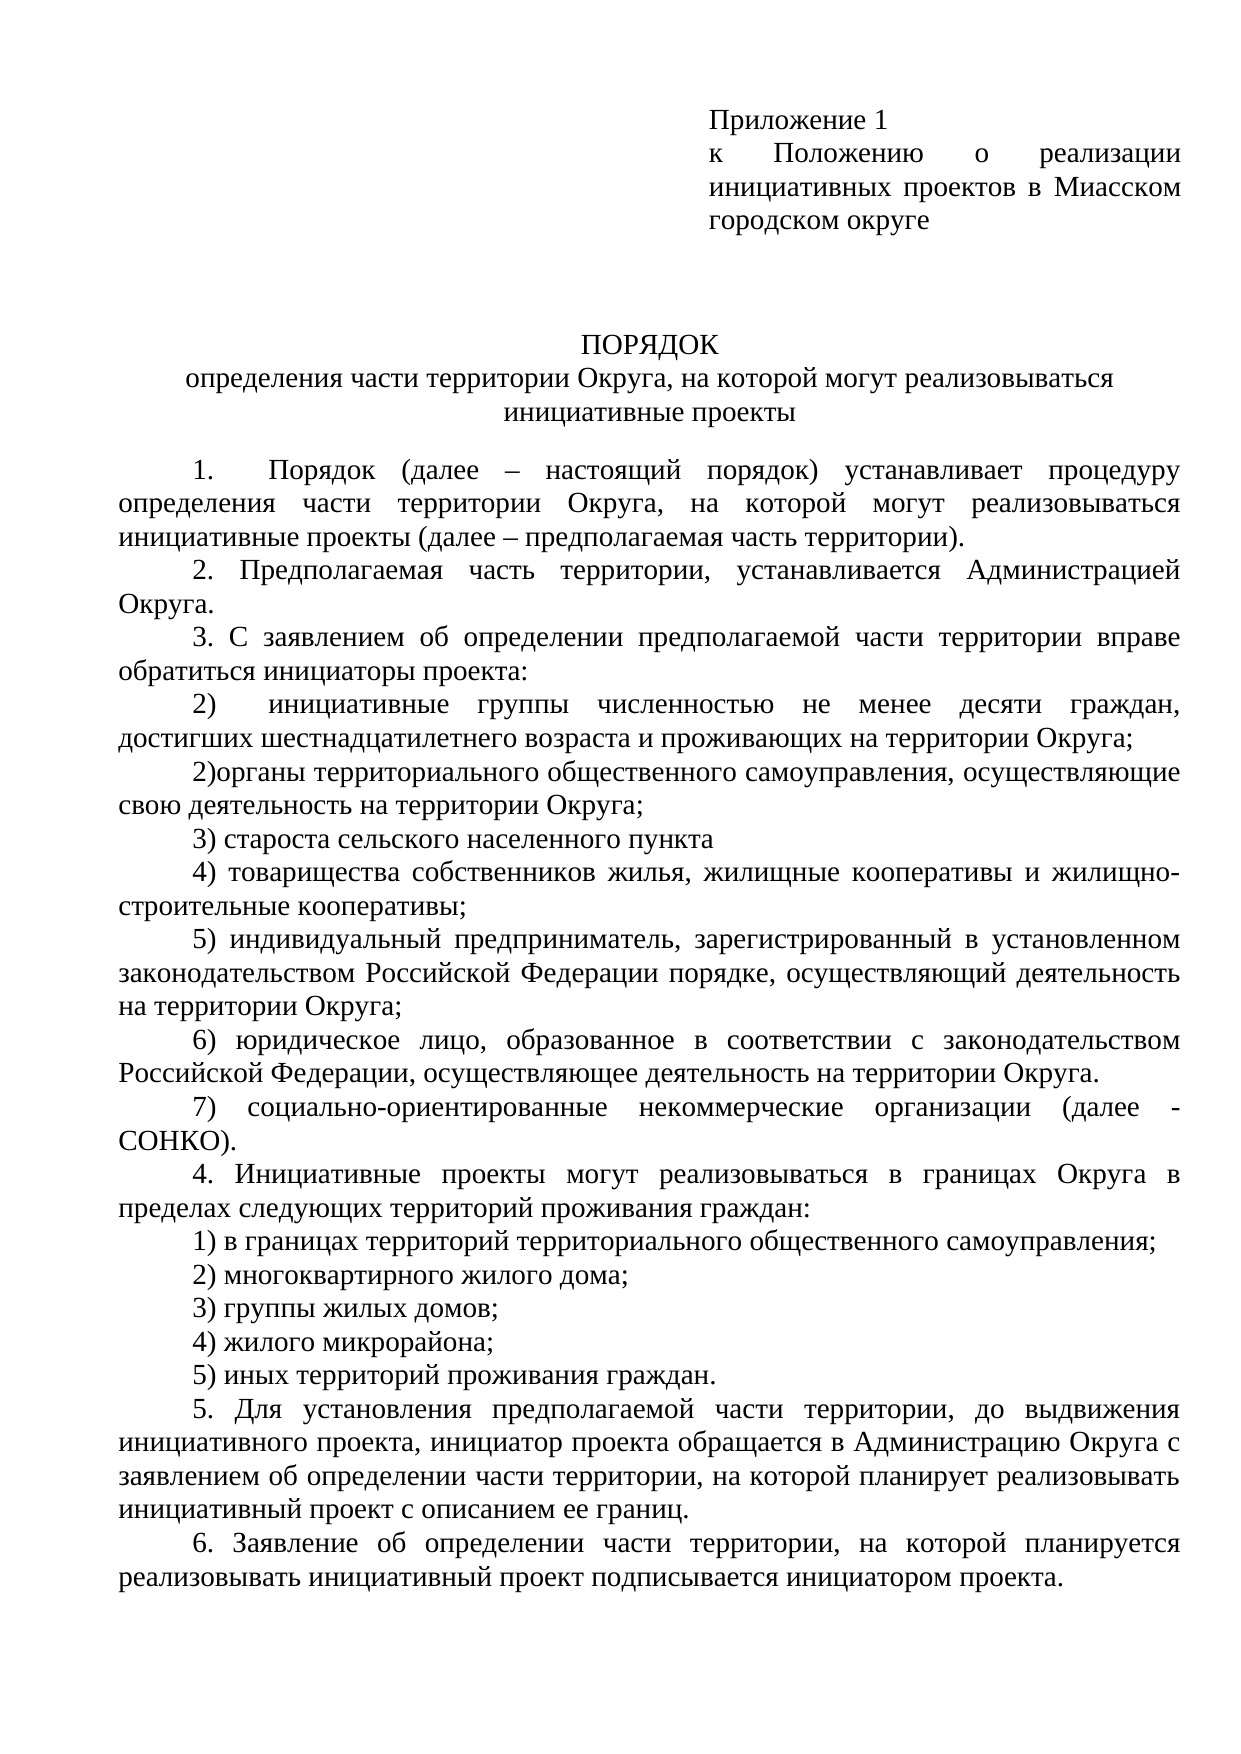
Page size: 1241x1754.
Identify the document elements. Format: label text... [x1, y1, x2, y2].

text 1) в границах территорий территориального общественного самоуправления; [118, 1223, 1181, 1257]
text 5) индивидуальный предприниматель, зарегистрированный в установленном законодательством Российской Федерации порядке, осуществляющий деятельность на территории Округа; [118, 921, 1181, 1022]
text определения части территории Округа, на которой могут реализовываться инициативные проекты [118, 361, 1181, 428]
text ПОРЯДОК [118, 327, 1181, 361]
text 2) многоквартирного жилого дома; [192, 1257, 1181, 1290]
text 5. Для установления предполагаемой части территории, до выдвижения инициативного проекта, инициатор проекта обращается в Администрацию Округа с заявлением об определении части территории, на которой планирует реализовывать инициативный проект с описанием ее границ. [118, 1391, 1181, 1525]
text Приложение 1 [709, 102, 1181, 135]
list 4) товарищества собственников жилья, жилищные кооперативы и жилищно-строительные кооперативы; [118, 854, 1181, 921]
list 7) социально-ориентированные некоммерческие организации (далее - СОНКО). [118, 1089, 1181, 1156]
text 5) иных территорий проживания граждан. [118, 1357, 1181, 1391]
text 4. Инициативные проекты могут реализовываться в границах Округа в пределах следующих территорий проживания граждан: [118, 1156, 1181, 1223]
list Порядок (далее – настоящий порядок) устанавливает процедуру определения части территории Округа, на которой могут реализовываться инициативные проекты (далее – предполагаемая часть территории). [118, 452, 1181, 552]
text 6. Заявление об определении части территории, на которой планируется реализовывать инициативный проект подписывается инициатором проекта. [118, 1525, 1181, 1592]
text 4) жилого микрорайона; [192, 1324, 1181, 1357]
list 2)органы территориального общественного самоуправления, осуществляющие свою деятельность на территории Округа; [118, 754, 1181, 821]
list 3) староста сельского населенного пункта [118, 821, 1181, 854]
text 3. С заявлением об определении предполагаемой части территории вправе обратиться инициаторы проекта: [118, 619, 1181, 687]
text 6) юридическое лицо, образованное в соответствии с законодательством Российской Федерации, осуществляющее деятельность на территории Округа. [118, 1022, 1181, 1089]
text 2. Предполагаемая часть территории, устанавливается Администрацией Округа. [118, 552, 1181, 619]
list инициативные группы численностью не менее десяти граждан, достигших шестнадцатилетнего возраста и проживающих на территории Округа; [118, 687, 1181, 754]
text 3) группы жилых домов; [192, 1290, 1181, 1324]
text к Положению о реализации инициативных проектов в Миасском городском округе [709, 135, 1181, 236]
